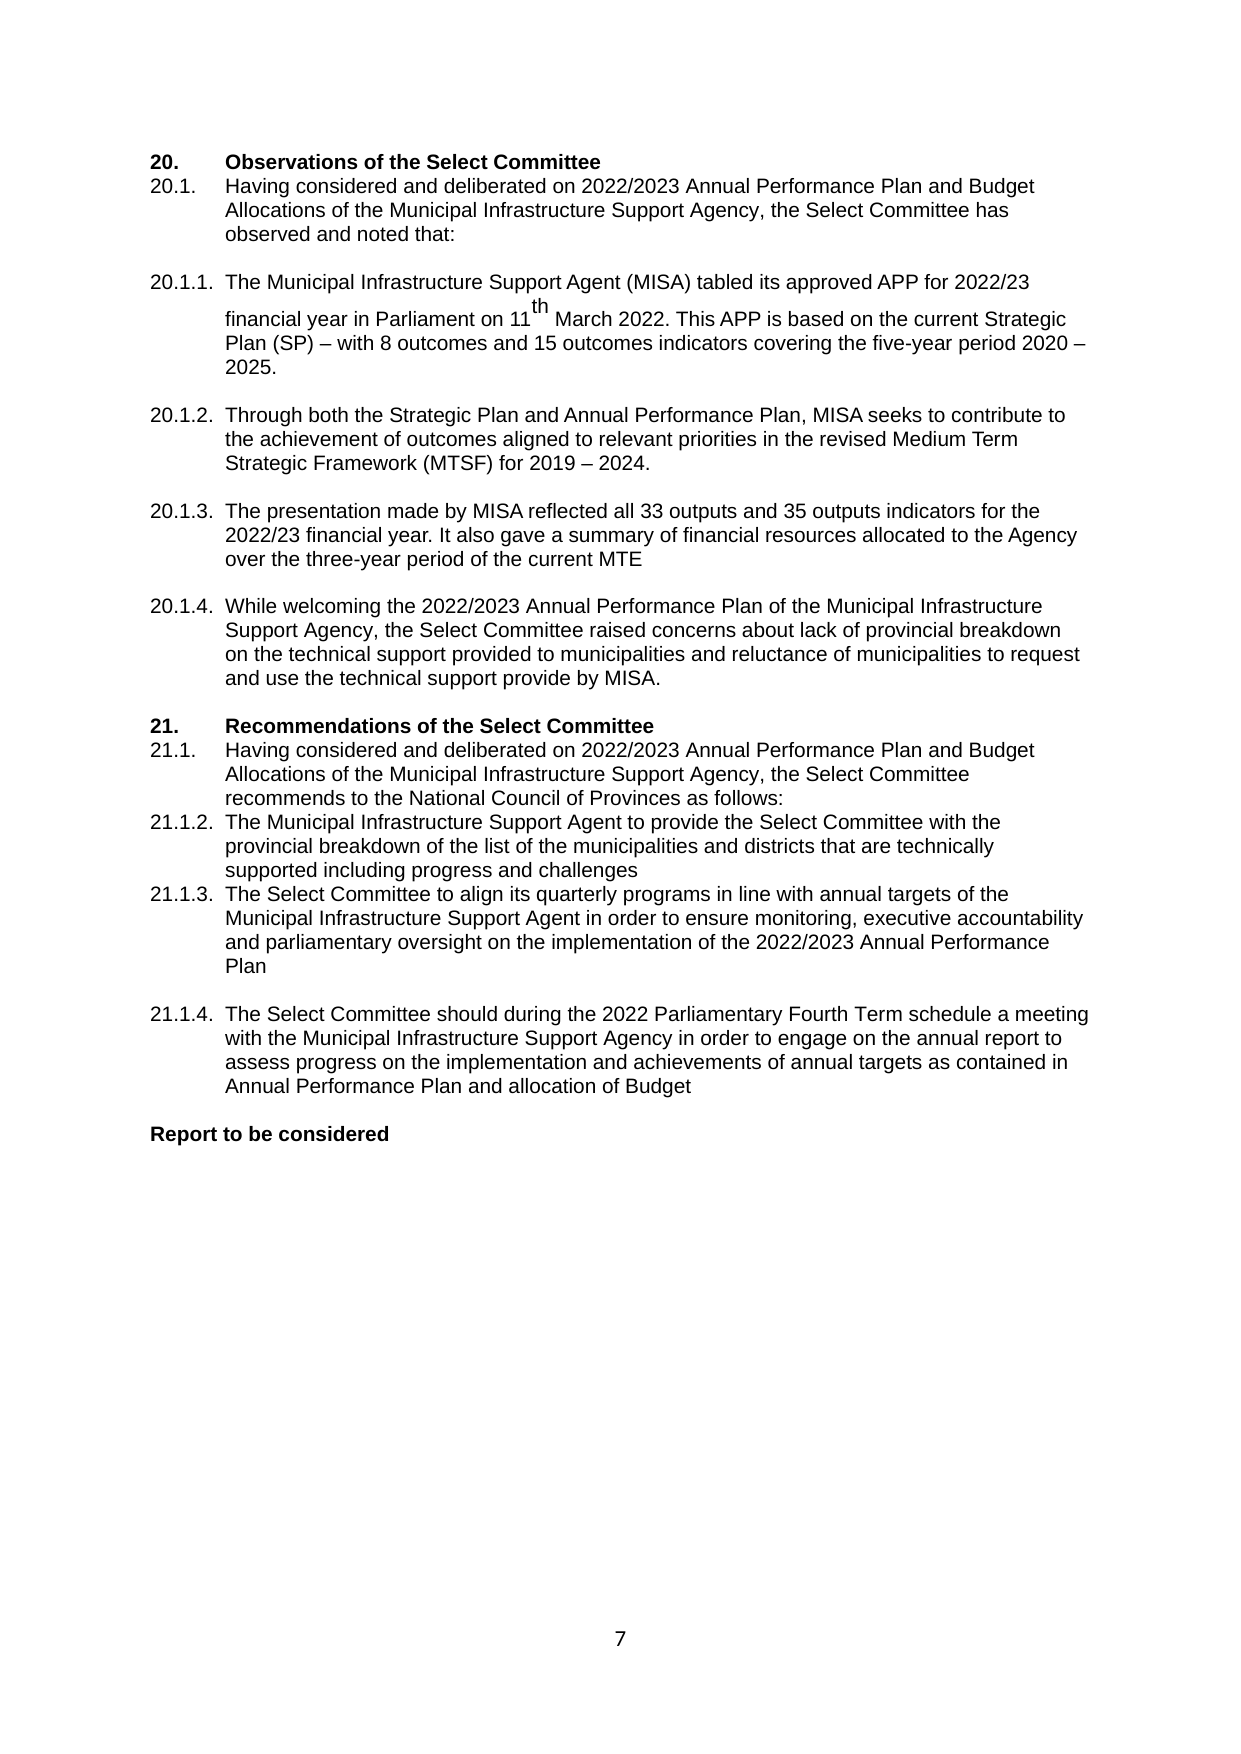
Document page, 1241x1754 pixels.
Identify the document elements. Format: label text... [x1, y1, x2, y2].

text 21.1.2. The Municipal Infrastructure Support Agent to provide the Select Committee with the provincial breakdown of the list of the municipalities and districts that are technically supported including progress and challenges [150, 810, 1090, 882]
text 20.1.3. The presentation made by MISA reflected all 33 outputs and 35 outputs indicators for the 2022/23 financial year. It also gave a summary of financial resources allocated to the Agency over the three-year period of the current MTE [150, 498, 1090, 570]
text 21. Recommendations of the Select Committee [150, 714, 1090, 738]
text Report to be considered [150, 1121, 1090, 1145]
text 20.1.1. The Municipal Infrastructure Support Agent (MISA) tabled its approved APP for 2022/23 financial year in Parliament on 11th March 2022. This APP is based on the current Strategic Plan (SP) – with 8 outcomes and 15 outcomes indicators covering the five-year period 2020 – 2025. [150, 270, 1090, 379]
text 21.1.4. The Select Committee should during the 2022 Parliamentary Fourth Term schedule a meeting with the Municipal Infrastructure Support Agency in order to engage on the annual report to assess progress on the implementation and achievements of annual targets as contained in Annual Performance Plan and allocation of Budget [150, 1002, 1090, 1097]
text 20.1.4. While welcoming the 2022/2023 Annual Performance Plan of the Municipal Infrastructure Support Agency, the Select Committee raised concerns about lack of provincial breakdown on the technical support provided to municipalities and reluctance of municipalities to request and use the technical support provide by MISA. [150, 594, 1090, 690]
text 21.1. Having considered and deliberated on 2022/2023 Annual Performance Plan and Budget Allocations of the Municipal Infrastructure Support Agency, the Select Committee recommends to the National Council of Provinces as follows: [150, 738, 1090, 810]
text 21.1.3. The Select Committee to align its quarterly programs in line with annual targets of the Municipal Infrastructure Support Agent in order to ensure monitoring, executive accountability and parliamentary oversight on the implementation of the 2022/2023 Annual Performance Plan [150, 882, 1090, 978]
text 20.1.2. Through both the Strategic Plan and Annual Performance Plan, MISA seeks to contribute to the achievement of outcomes aligned to relevant priorities in the revised Medium Term Strategic Framework (MTSF) for 2019 – 2024. [150, 403, 1090, 474]
text 20.1. Having considered and deliberated on 2022/2023 Annual Performance Plan and Budget Allocations of the Municipal Infrastructure Support Agency, the Select Committee has observed and noted that: [150, 174, 1090, 246]
text 20. Observations of the Select Committee [150, 150, 1090, 174]
